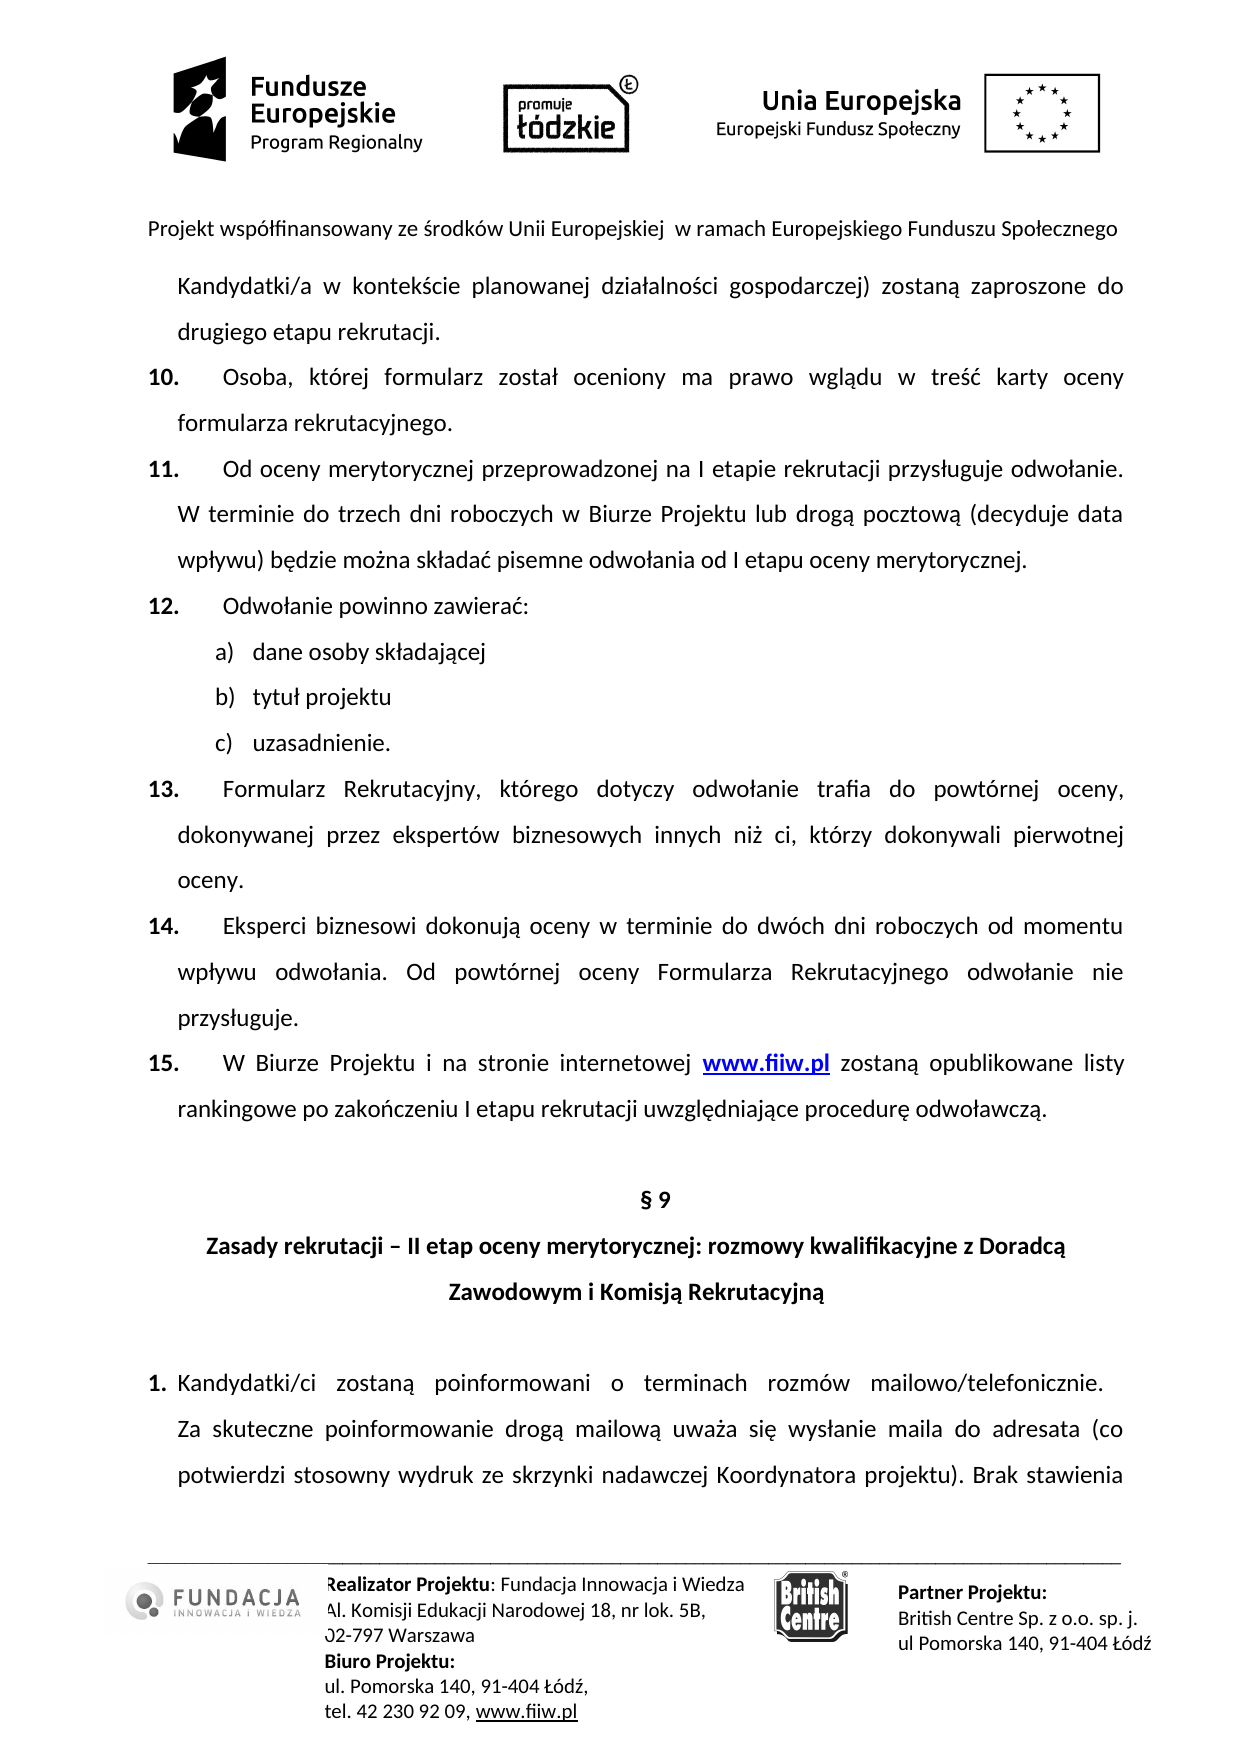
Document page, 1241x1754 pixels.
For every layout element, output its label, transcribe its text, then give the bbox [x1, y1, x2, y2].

list dane osoby składającej [215, 636, 1125, 666]
list Formularz Rekrutacyjny, którego dotyczy odwołanie trafia do powtórnej oceny, dokonywanej przez ekspertów biznesowych innych niż ci, którzy dokonywali pierwotnej oceny. [148, 773, 1125, 895]
list tytuł projektu [215, 682, 1125, 712]
list uzasadnienie. [215, 727, 1125, 758]
list Osoba, której formularz został oceniony ma prawo wglądu w treść karty oceny formularza rekrutacyjnego. [148, 361, 1125, 438]
list W Biurze Projektu i na stronie internetowej www.fiiw.pl zostaną opublikowane listy rankingowe po zakończeniu I etapu rekrutacji uwzględniające procedurę odwoławczą. [148, 1047, 1125, 1124]
picture [147, 28, 1125, 186]
text Zasady rekrutacji – II etap oceny merytorycznej: rozmowy kwalifikacyjne z Doradcą Zawodowym i Komisją Rekrutacyjną [148, 1230, 1125, 1307]
text § 9 [185, 1184, 1125, 1215]
picture [103, 1564, 328, 1636]
list Eksperci biznesowi dokonują oceny w terminie do dwóch dni roboczych od momentu wpływu odwołania. Od powtórnej oceny Formularza Rekrutacyjnego odwołanie nie przysługuje. [148, 910, 1125, 1032]
list Od oceny merytorycznej przeprowadzonej na I etapie rekrutacji przysługuje odwołanie. W terminie do trzech dni roboczych w Biurze Projektu lub drogą pocztową (decyduje data wpływu) będzie można składać pisemne odwołania od I etapu oceny merytorycznej. [148, 453, 1125, 575]
picture [774, 1571, 848, 1642]
list Odwołanie powinno zawierać: [148, 590, 1125, 621]
